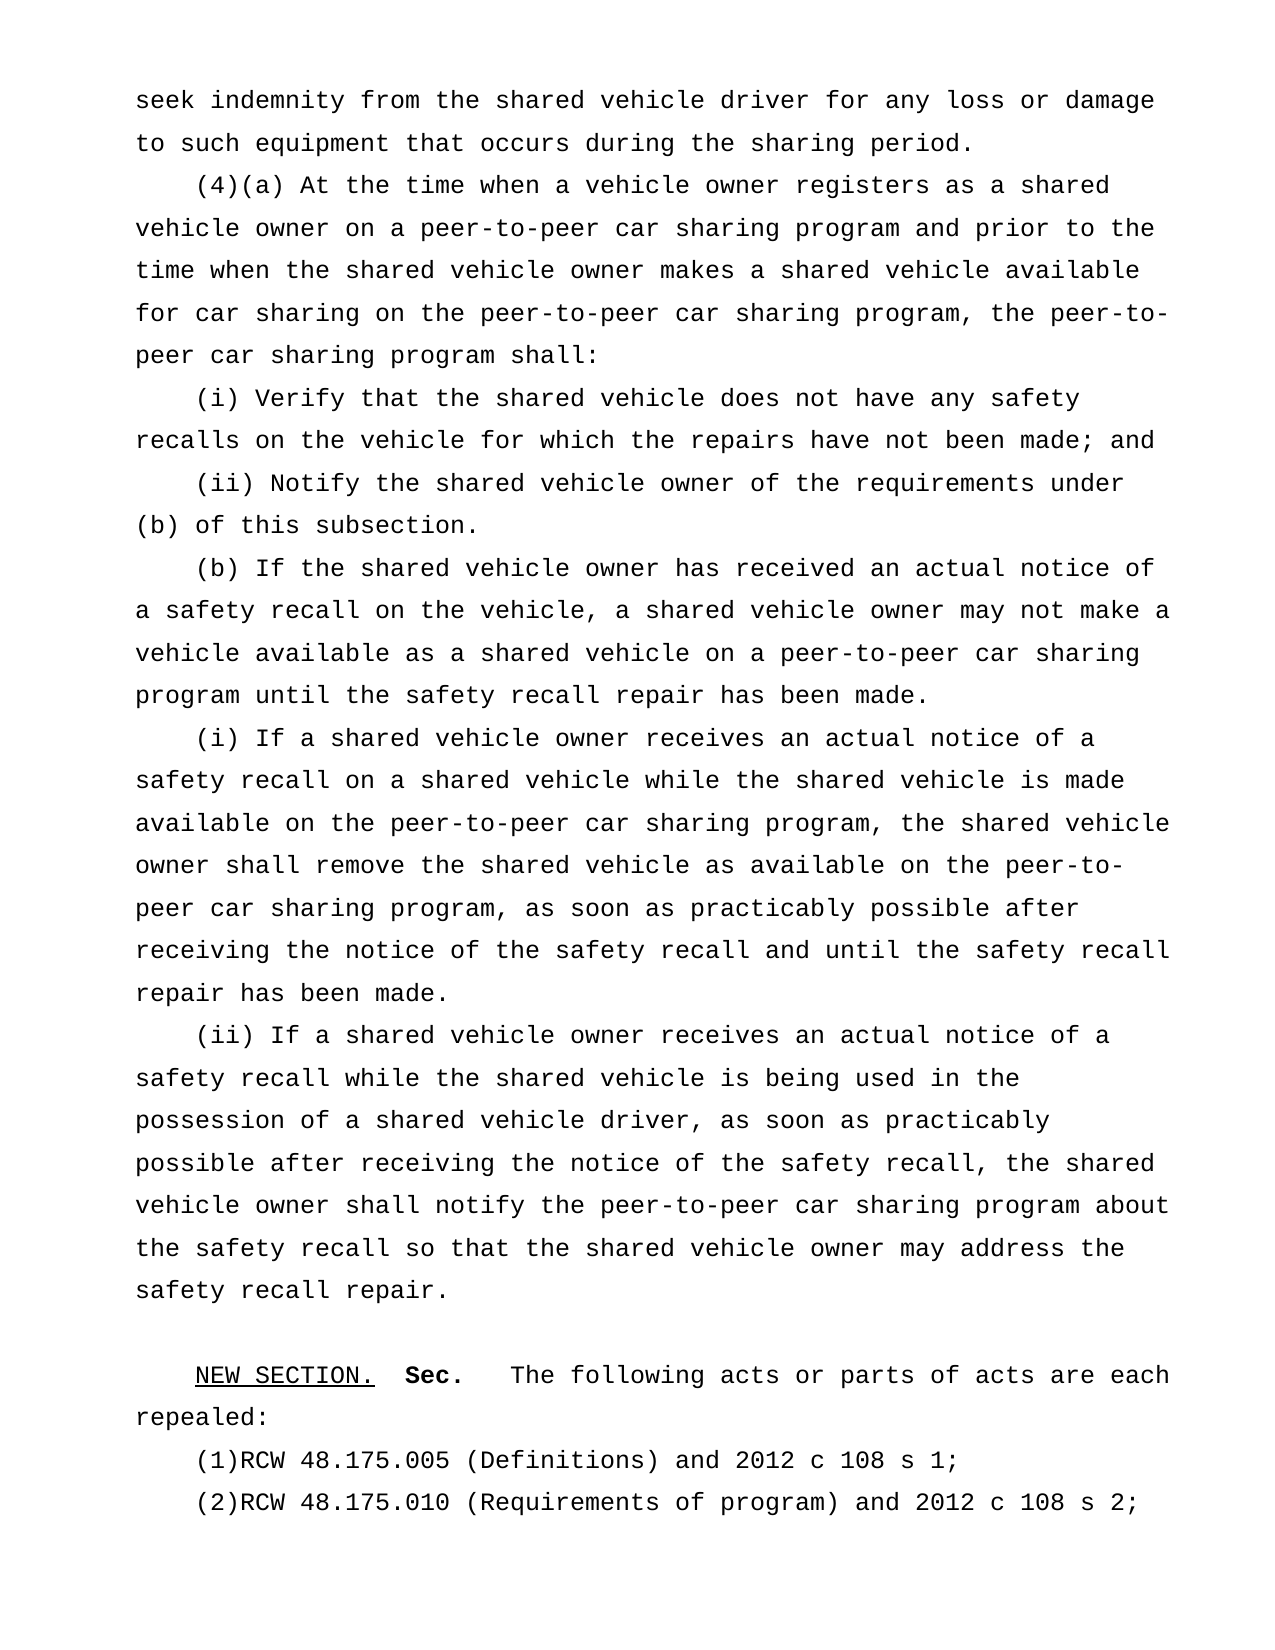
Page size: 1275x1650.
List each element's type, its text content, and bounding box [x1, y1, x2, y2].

text (i) If a shared vehicle owner receives an actual notice of a safety recall on a shared vehicle while the shared vehicle is made available on the peer-to-peer car sharing program, the shared vehicle owner shall remove the shared vehicle as available on the peer-to-peer car sharing program, as soon as practicably possible after receiving the notice of the safety recall and until the safety recall repair has been made. [135, 712, 1170, 1010]
text (ii) If a shared vehicle owner receives an actual notice of a safety recall while the shared vehicle is being used in the possession of a shared vehicle driver, as soon as practicably possible after receiving the notice of the safety recall, the shared vehicle owner shall notify the peer-to-peer car sharing program about the safety recall so that the shared vehicle owner may address the safety recall repair. [135, 1010, 1170, 1307]
text (2)RCW 48.175.010 (Requirements of program) and 2012 c 108 s 2; [135, 1477, 1170, 1519]
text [135, 75, 1170, 160]
text (1)RCW 48.175.005 (Definitions) and 2012 c 108 s 1; [135, 1434, 1170, 1477]
text (4)(a) At the time when a vehicle owner registers as a shared vehicle owner on a peer-to-peer car sharing program and prior to the time when the shared vehicle owner makes a shared vehicle available for car sharing on the peer-to-peer car sharing program, the peer-to-peer car sharing program shall: [135, 160, 1170, 372]
text (ii) Notify the shared vehicle owner of the requirements under (b) of this subsection. [135, 457, 1170, 542]
text NEW SECTION. Sec. The following acts or parts of acts are each repealed: [135, 1349, 1170, 1434]
text (b) If the shared vehicle owner has received an actual notice of a safety recall on the vehicle, a shared vehicle owner may not make a vehicle available as a shared vehicle on a peer-to-peer car sharing program until the safety recall repair has been made. [135, 542, 1170, 712]
text (i) Verify that the shared vehicle does not have any safety recalls on the vehicle for which the repairs have not been made; and [135, 372, 1170, 457]
